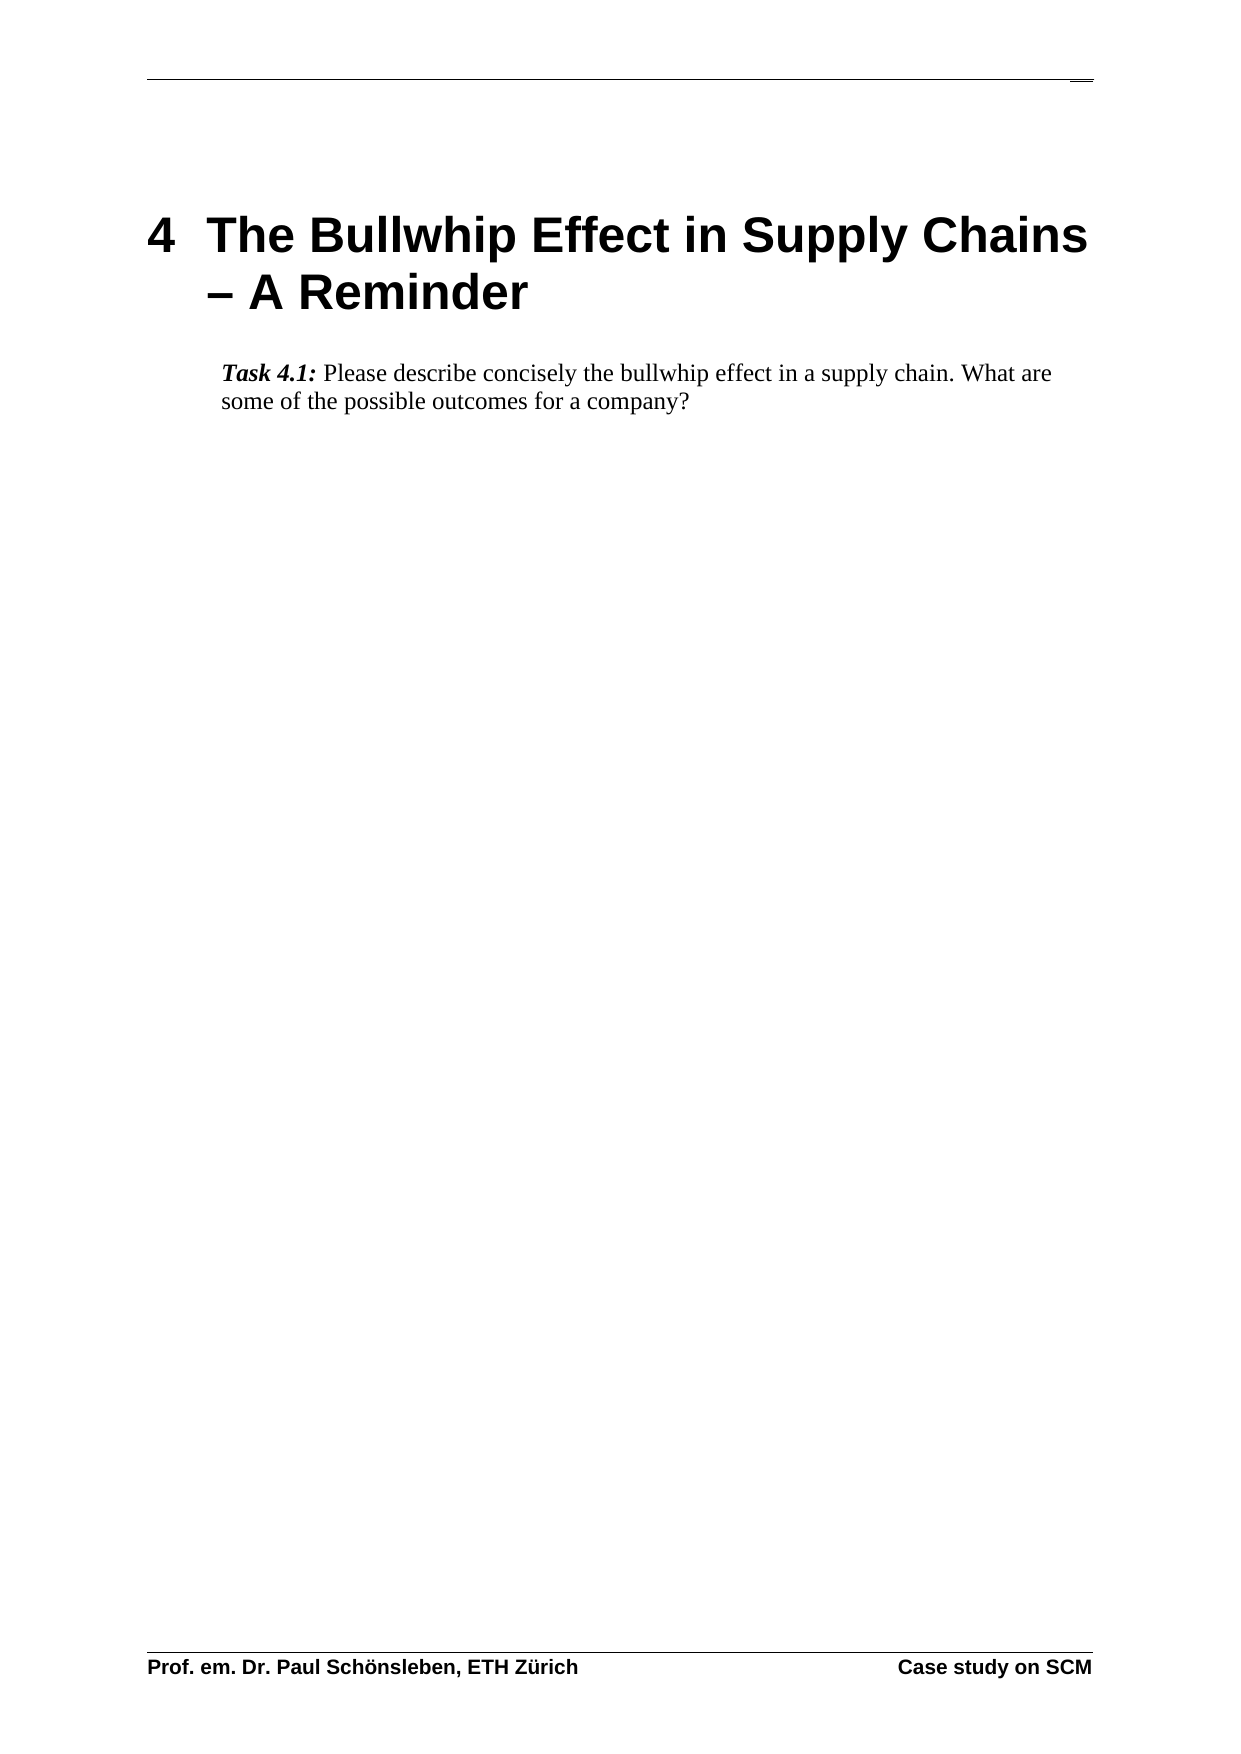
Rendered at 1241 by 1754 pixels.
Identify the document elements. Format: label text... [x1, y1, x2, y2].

subtitle Task 4.1: Please describe concisely the bullwhip effect in a supply chain. What are some of the possible outcomes for a company? [221, 358, 1093, 415]
subtitle The Bullwhip Effect in Supply Chains – A Reminder [147, 205, 1093, 320]
